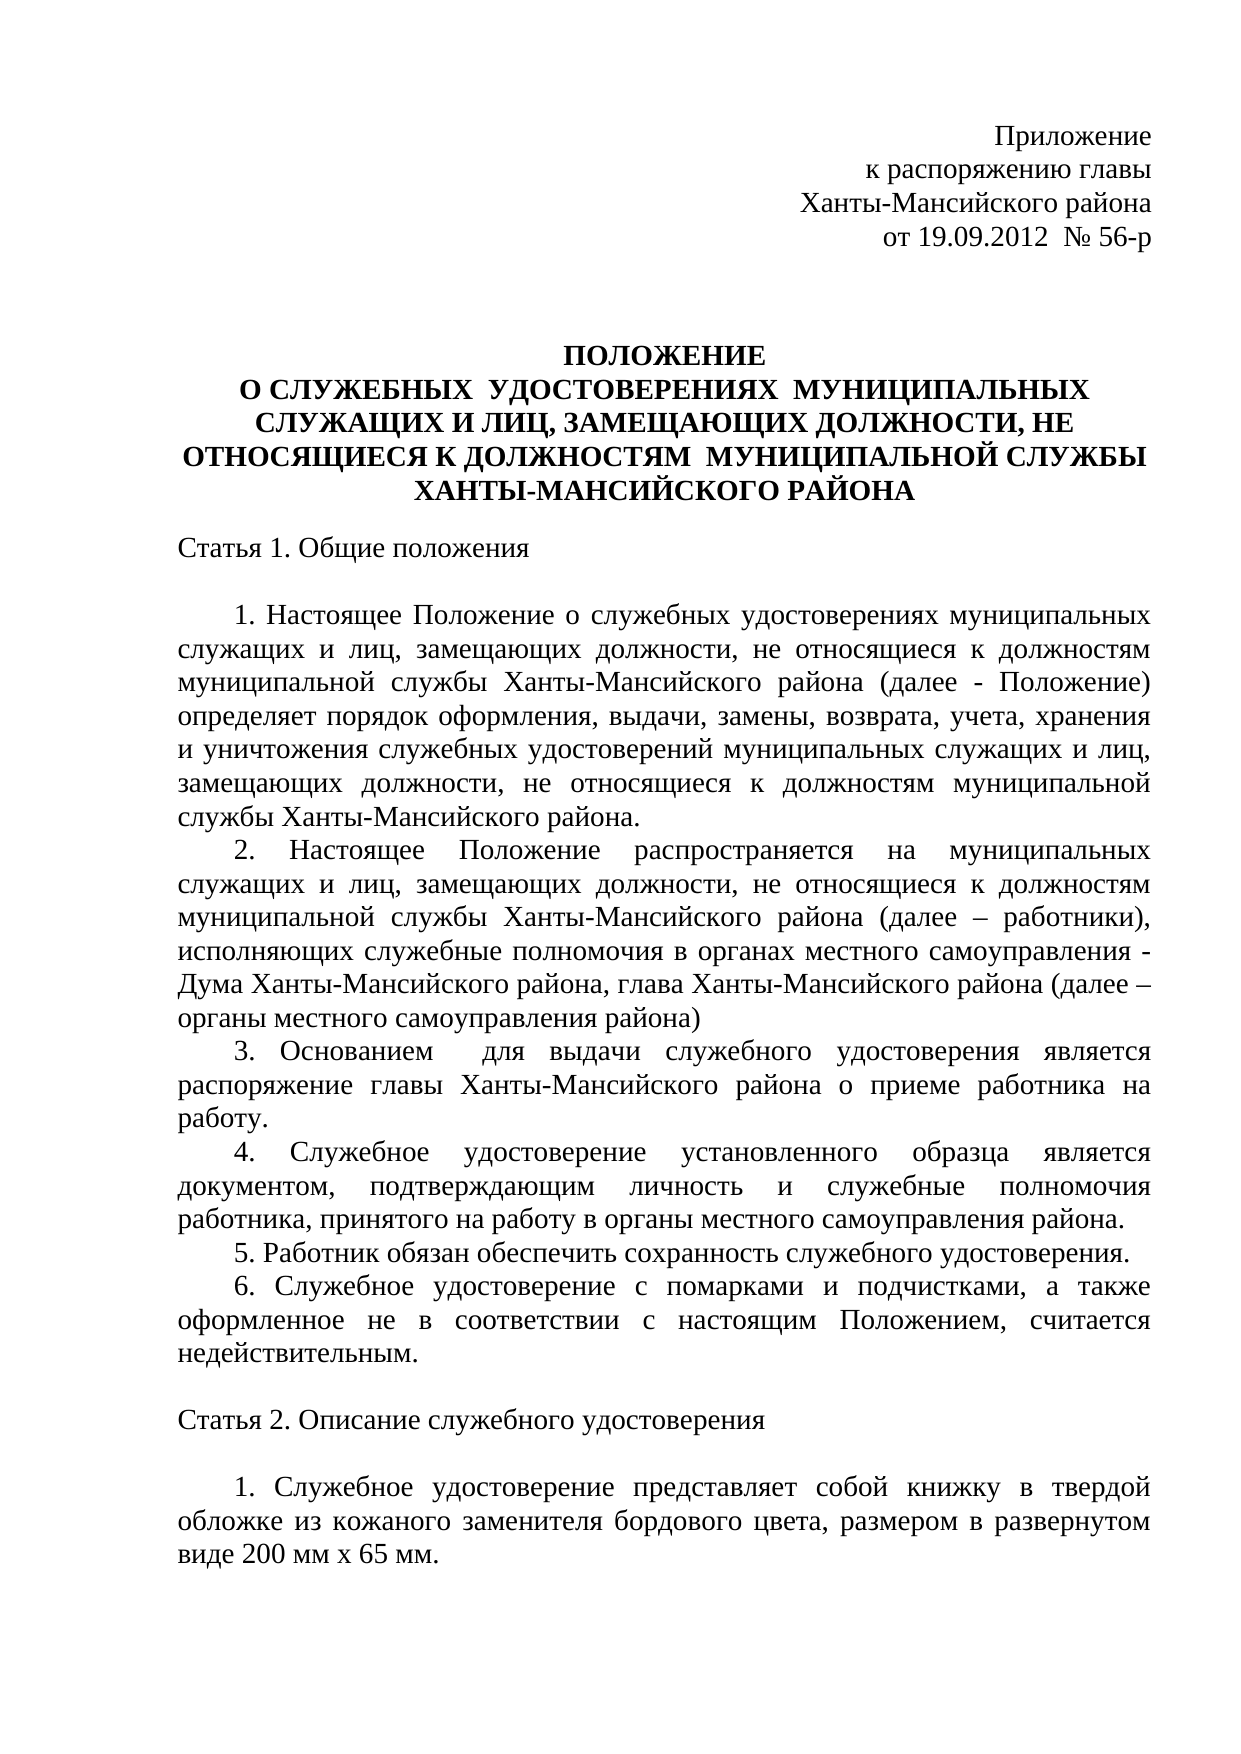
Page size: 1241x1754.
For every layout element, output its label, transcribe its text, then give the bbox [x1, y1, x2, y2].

text 2. Настоящее Положение распространяется на муниципальных служащих и лиц, замещающих должности, не относящиеся к должностям муниципальной службы Ханты-Мансийского района (далее – работники), исполняющих служебные полномочия в органах местного самоуправления - Дума Ханты-Мансийского района, глава Ханты-Мансийского района (далее – органы местного самоуправления района) [177, 832, 1152, 1033]
text Приложение [177, 118, 1152, 152]
text к распоряжению главы [177, 152, 1152, 185]
text 3. Основанием для выдачи служебного удостоверения является распоряжение главы Ханты-Мансийского района о приеме работника на работу. [177, 1033, 1152, 1134]
text Статья 2. Описание служебного удостоверения [177, 1402, 1152, 1436]
text 1. Настоящее Положение о служебных удостоверениях муниципальных служащих и лиц, замещающих должности, не относящиеся к должностям муниципальной службы Ханты-Мансийского района (далее - Положение) определяет порядок оформления, выдачи, замены, возврата, учета, хранения и уничтожения служебных удостоверений муниципальных служащих и лиц, замещающих должности, не относящиеся к должностям муниципальной службы Ханты-Мансийского района. [177, 597, 1152, 832]
text 1. Служебное удостоверение представляет собой книжку в твердой обложке из кожаного заменителя бордового цвета, размером в развернутом виде 200 мм x 65 мм. [177, 1469, 1152, 1570]
text Статья 1. Общие положения [177, 530, 1152, 564]
text О СЛУЖЕБНЫХ УДОСТОВЕРЕНИЯХ МУНИЦИПАЛЬНЫХ СЛУЖАЩИХ И ЛИЦ, ЗАМЕЩАЮЩИХ ДОЛЖНОСТИ, НЕ ОТНОСЯЩИЕСЯ К ДОЛЖНОСТЯМ МУНИЦИПАЛЬНОЙ СЛУЖБЫ ХАНТЫ-МАНСИЙСКОГО РАЙОНА [177, 372, 1152, 506]
text 5. Работник обязан обеспечить сохранность служебного удостоверения. [177, 1235, 1152, 1268]
text ПОЛОЖЕНИЕ [177, 338, 1152, 372]
text 6. Служебное удостоверение с помарками и подчистками, а также оформленное не в соответствии с настоящим Положением, считается недействительным. [177, 1268, 1152, 1369]
text от 19.09.2012 № 56-р [177, 219, 1152, 252]
text Ханты-Мансийского района [177, 185, 1152, 219]
text 4. Служебное удостоверение установленного образца является документом, подтверждающим личность и служебные полномочия работника, принятого на работу в органы местного самоуправления района. [177, 1134, 1152, 1235]
